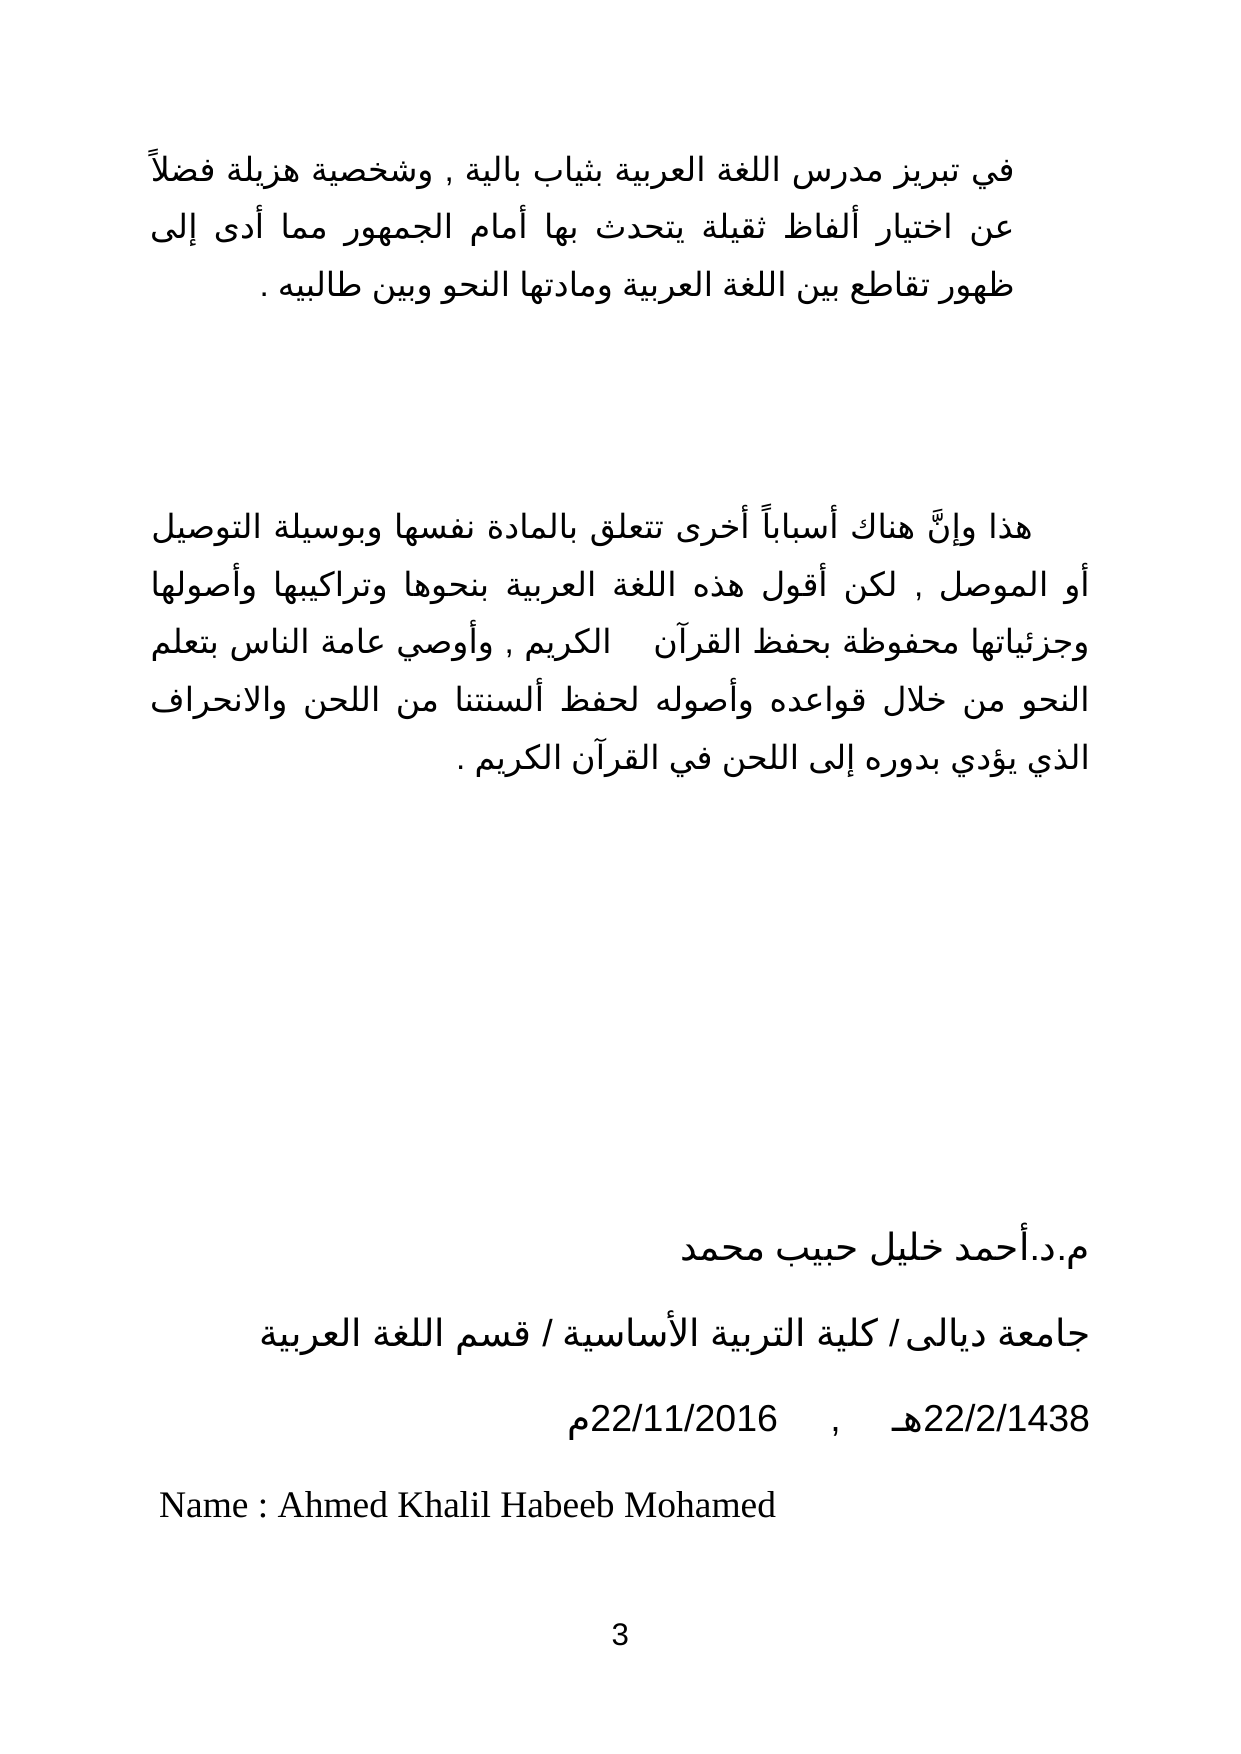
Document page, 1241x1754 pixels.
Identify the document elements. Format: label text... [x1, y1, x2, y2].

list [150, 150, 1053, 304]
text جامعة ديالى / كلية التربية الأساسية / قسم اللغة العربية [150, 1311, 1090, 1354]
text م.د.أحمد خليل حبيب محمد [150, 1226, 1090, 1269]
text 22/2/1438هـ , 22/11/2016م [150, 1397, 1090, 1440]
text هذا وإنَّ هناك أسباباً أخرى تتعلق بالمادة نفسها وبوسيلة التوصيل أو الموصل , لكن أقول هذه اللغة العربية بنحوها وتراكيبها وأصولها وجزئياتها محفوظة بحفظ القرآن الكريم , وأوصي عامة الناس بتعلم النحو من خلال قواعده وأصوله لحفظ ألسنتنا من اللحن والانحراف الذي يؤدي بدوره إلى اللحن في القرآن الكريم . [150, 507, 1090, 776]
text Name : Ahmed Khalil Habeeb Mohamed [150, 1482, 1090, 1525]
